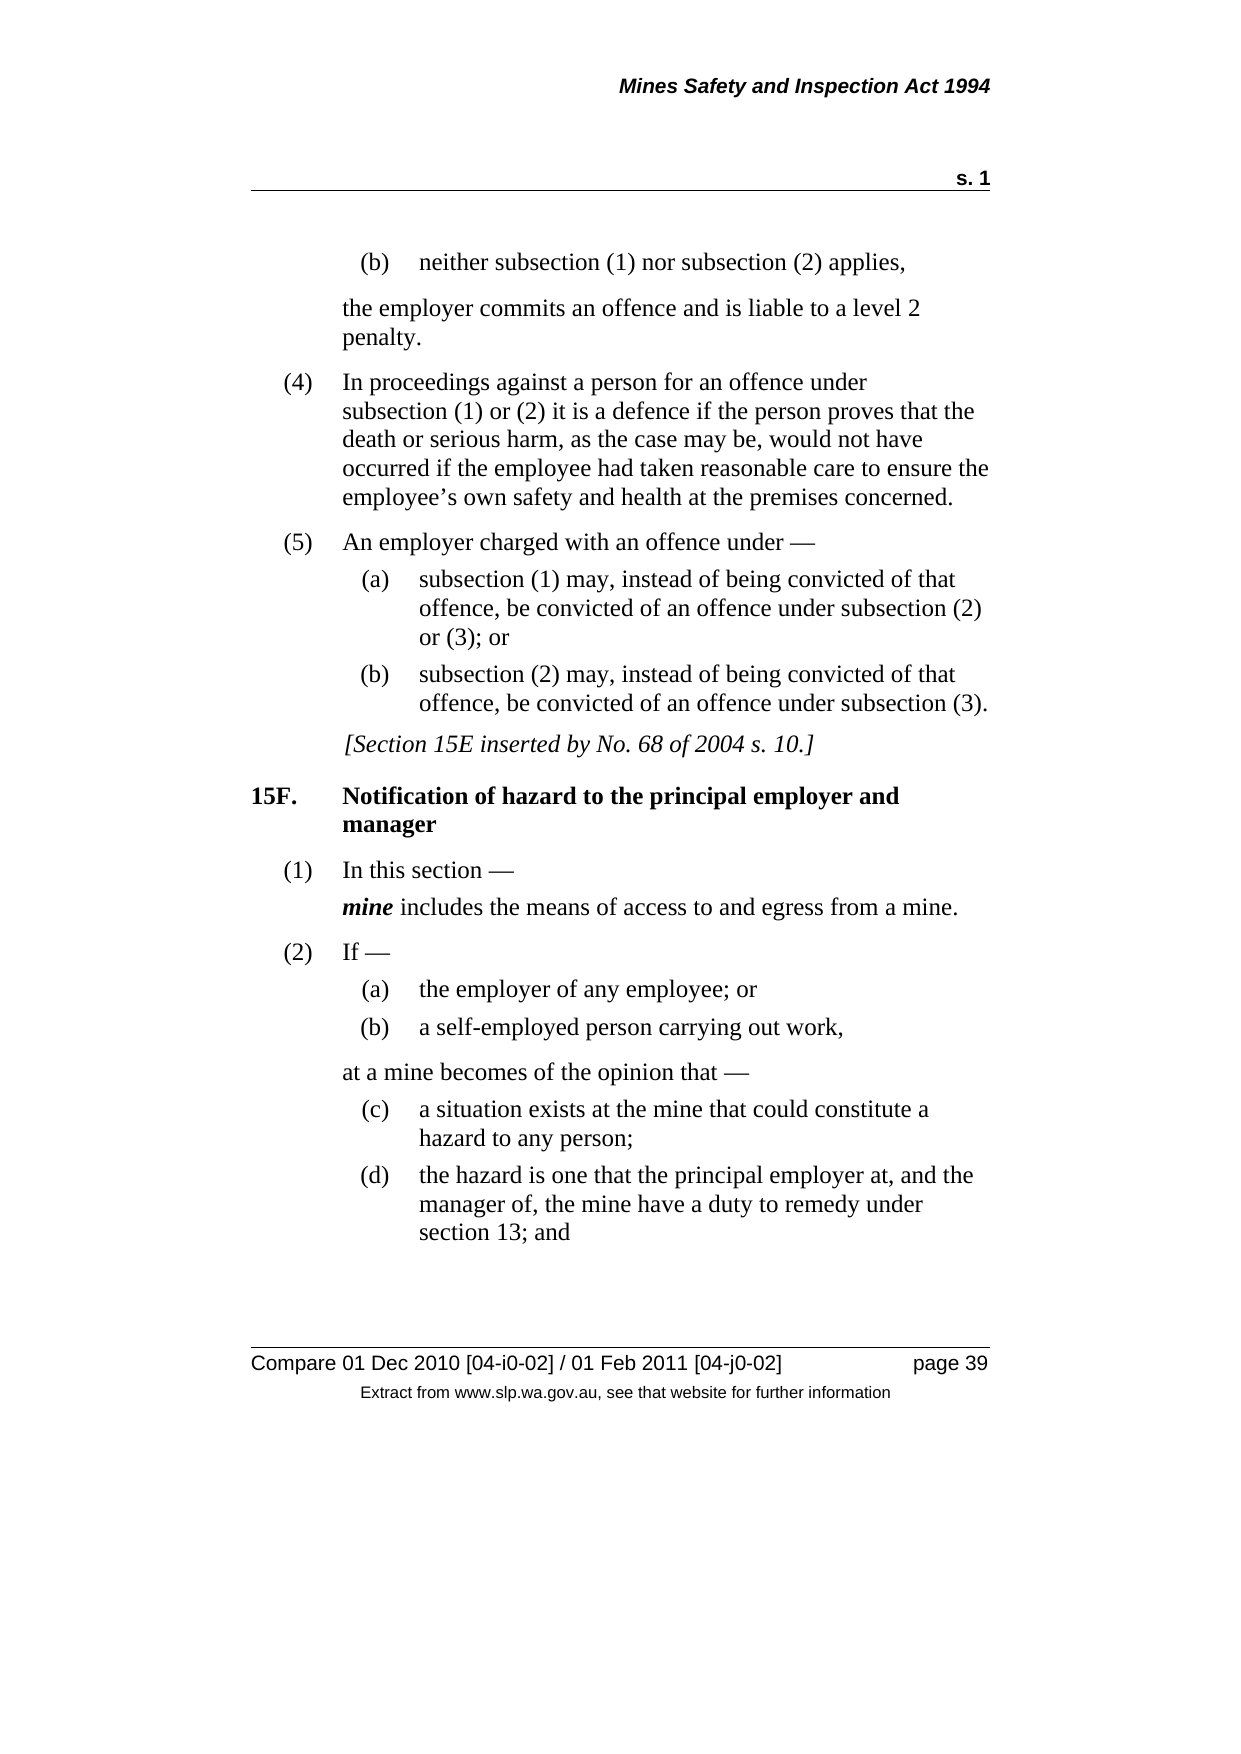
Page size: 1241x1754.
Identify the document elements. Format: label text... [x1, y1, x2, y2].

text (2) If — [251, 937, 990, 966]
text (5) An employer charged with an offence under — [251, 527, 990, 556]
text mine includes the means of access to and egress from a mine. [251, 892, 990, 921]
text (b) subsection (2) may, instead of being convicted of that offence, be convicted of an offence under subsection (3). [251, 659, 990, 717]
text (a) subsection (1) may, instead of being convicted of that offence, be convicted of an offence under subsection (2) or (3); or [251, 564, 990, 651]
text (4) In proceedings against a person for an offence under subsection (1) or (2) it is a defence if the person proves that the death or serious harm, as the case may be, would not have occurred if the employee had taken reasonable care to ensure the employee’s own safety and health at the premises concerned. [251, 367, 990, 511]
text (c) a situation exists at the mine that could constitute a hazard to any person; [251, 1094, 990, 1152]
text (b) a self-employed person carrying out work, [251, 1012, 990, 1040]
text (a) the employer of any employee; or [251, 974, 990, 1003]
subtitle 15F. Notification of hazard to the principal employer and manager [251, 781, 990, 838]
text (d) the hazard is one that the principal employer at, and the manager of, the mine have a duty to remedy under section 13; and [251, 1160, 990, 1246]
text (1) In this section — [251, 855, 990, 884]
text the employer commits an offence and is liable to a level 2 penalty. [251, 293, 990, 350]
text [Section 15E inserted by No. 68 of 2004 s. 10.] [251, 729, 990, 758]
text (b) neither subsection (1) nor subsection (2) applies, [251, 247, 990, 276]
text at a mine becomes of the opinion that — [251, 1057, 990, 1086]
